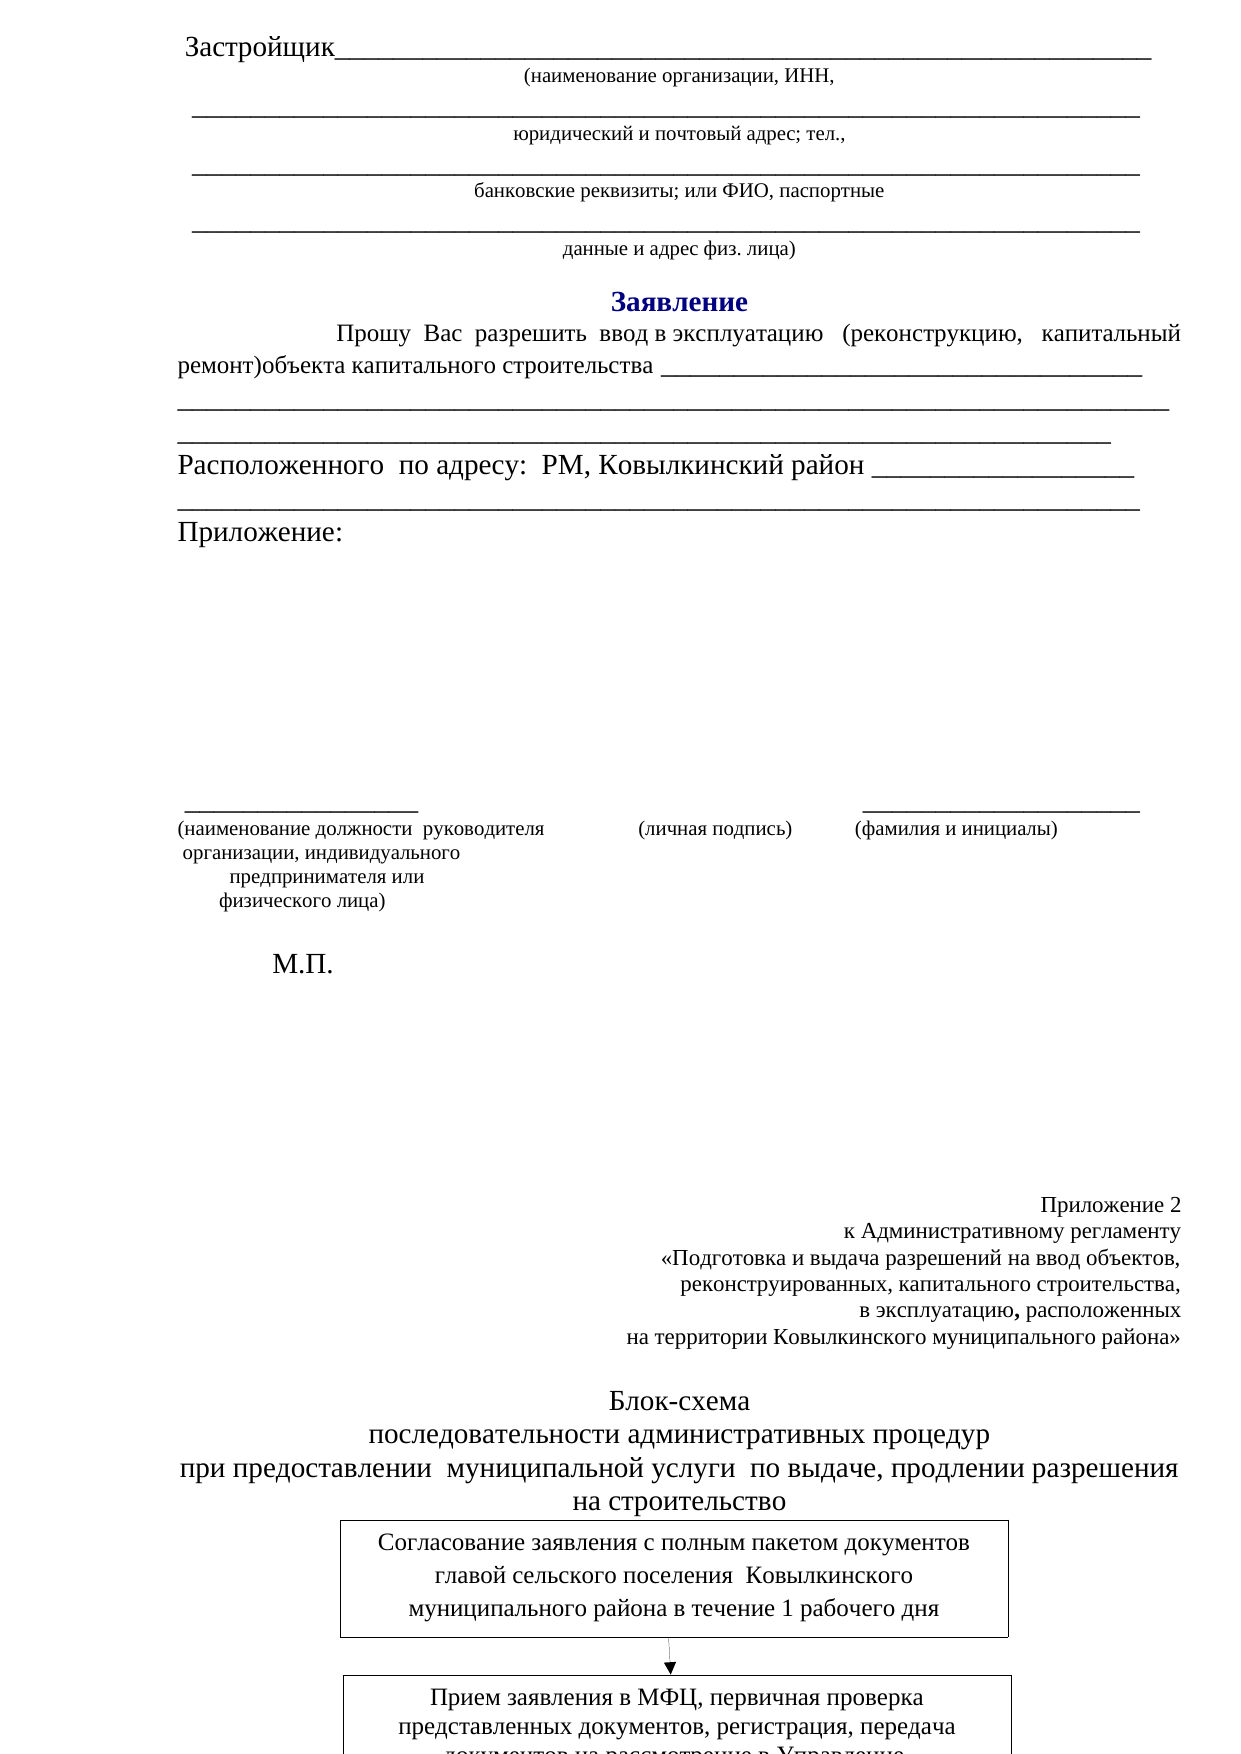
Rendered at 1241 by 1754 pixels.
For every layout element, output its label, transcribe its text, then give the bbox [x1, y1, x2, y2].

text Заявление [177, 284, 1181, 318]
text данные и адрес физ. лица) [177, 236, 1181, 260]
text (наименование организации, ИНН, [177, 63, 1181, 87]
text ____________________________________________________________________________________________________________________________________ [177, 380, 1181, 447]
text _________________________________________________________________ [177, 145, 1181, 178]
text на строительство [177, 1483, 1181, 1517]
text _________________________________________________________________ [177, 87, 1181, 121]
text банковские реквизиты; или ФИО, паспортные [177, 178, 1181, 202]
text Расположенного по адресу: РМ, Ковылкинский район __________________ [177, 447, 1181, 481]
text ремонт)объекта капитального строительства _________________________________ [177, 346, 1181, 380]
text организации, индивидуального [177, 840, 1181, 864]
text «Подготовка и выдача разрешений на ввод объектов, реконструированных, капитального строительства, [177, 1244, 1181, 1296]
text к Административному регламенту [177, 1217, 1181, 1244]
text при предоставлении муниципальной услуги по выдаче, продлении разрешения [177, 1450, 1181, 1483]
text Застройщик________________________________________________________ [177, 29, 1181, 63]
text на территории Ковылкинского муниципального района» [177, 1323, 1181, 1349]
text Прошу Вас разрешить ввод в эксплуатацию (реконструкцию, капитальный [177, 318, 1181, 346]
text Приложение: [177, 514, 1181, 548]
text Блок-схема [177, 1383, 1181, 1416]
text юридический и почтовый адрес; тел., [177, 121, 1181, 145]
text __________________________________________________________________ [177, 481, 1181, 514]
text (наименование должности руководителя (личная подпись) (фамилия и инициалы) [177, 816, 1181, 840]
text предпринимателя или [177, 864, 1181, 888]
text _________________________________________________________________ [177, 202, 1181, 236]
text М.П. [177, 946, 1181, 979]
text Приложение 2 [177, 1191, 1181, 1217]
text в эксплуатацию, расположенных [177, 1296, 1181, 1323]
text ________________ ___________________ [177, 782, 1181, 816]
text последовательности административных процедур [177, 1416, 1181, 1450]
text физического лица) [177, 888, 1181, 912]
